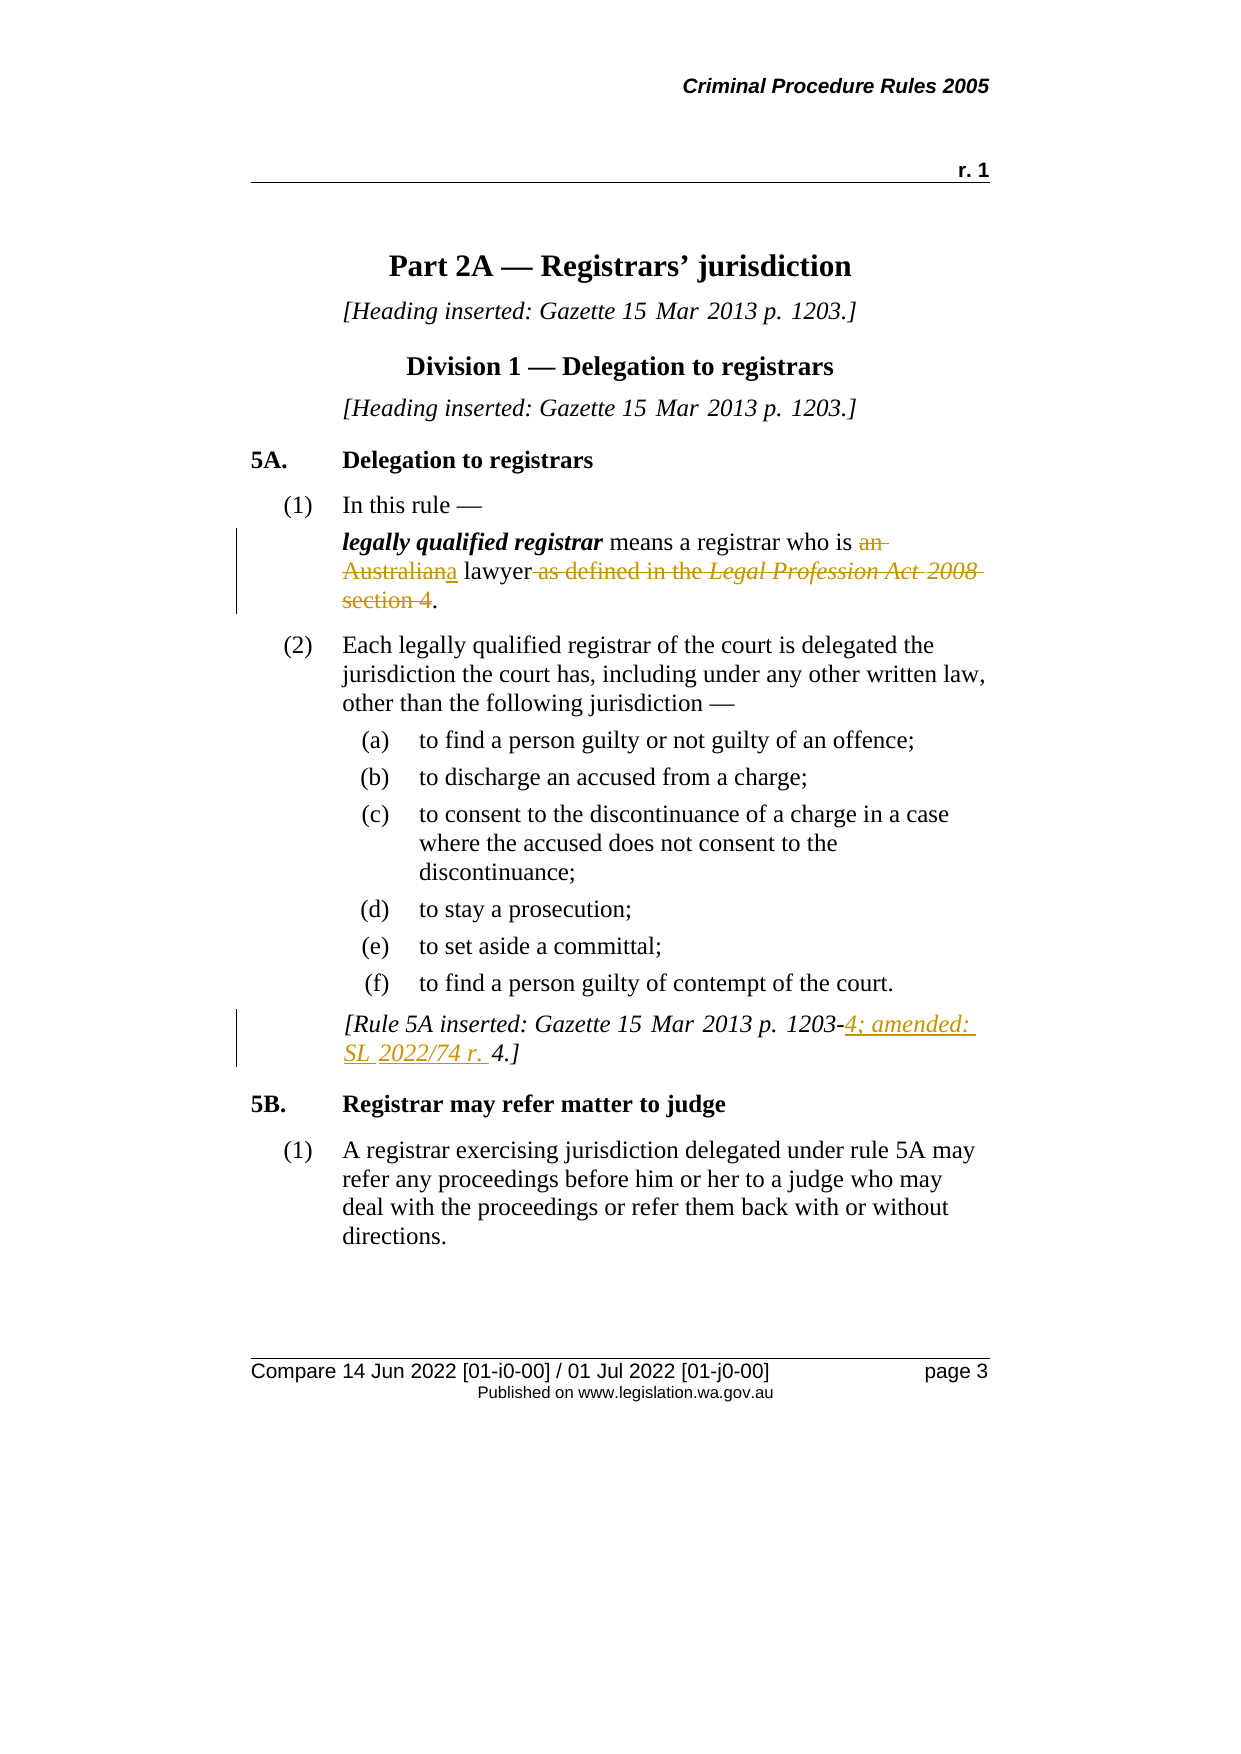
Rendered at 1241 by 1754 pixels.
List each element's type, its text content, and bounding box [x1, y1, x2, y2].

text legally qualified registrar means a registrar who is lawyer. [251, 527, 990, 614]
subtitle [Heading inserted: Gazette 15 Mar 2013 p. 1203.] [251, 296, 990, 325]
subtitle Part 2A — Registrars’ jurisdiction [251, 247, 990, 283]
text (f) to find a person guilty of contempt of the court. [251, 968, 990, 997]
subtitle 5A. Delegation to registrars [251, 445, 990, 474]
text [Rule 5A inserted: Gazette 15 Mar 2013 p. 1203-4.] [251, 1009, 990, 1067]
text (1) A registrar exercising jurisdiction delegated under rule 5A may refer any proceedings before him or her to a judge who may deal with the proceedings or refer them back with or without directions. [251, 1135, 990, 1250]
text (c) to consent to the discontinuance of a charge in a case where the accused does not consent to the discontinuance; [251, 799, 990, 885]
text (1) In this rule — [251, 490, 990, 519]
subtitle 5B. Registrar may refer matter to judge [251, 1089, 990, 1118]
subtitle Division 1 — Delegation to registrars [251, 350, 990, 381]
text (d) to stay a prosecution; [251, 894, 990, 922]
text (e) to set aside a committal; [251, 931, 990, 959]
text (a) to find a person guilty or not guilty of an offence; [251, 725, 990, 754]
text (2) Each legally qualified registrar of the court is delegated the jurisdiction the court has, including under any other written law, other than the following jurisdiction — [251, 630, 990, 717]
text (b) to discharge an accused from a charge; [251, 762, 990, 791]
subtitle [Heading inserted: Gazette 15 Mar 2013 p. 1203.] [251, 393, 990, 422]
